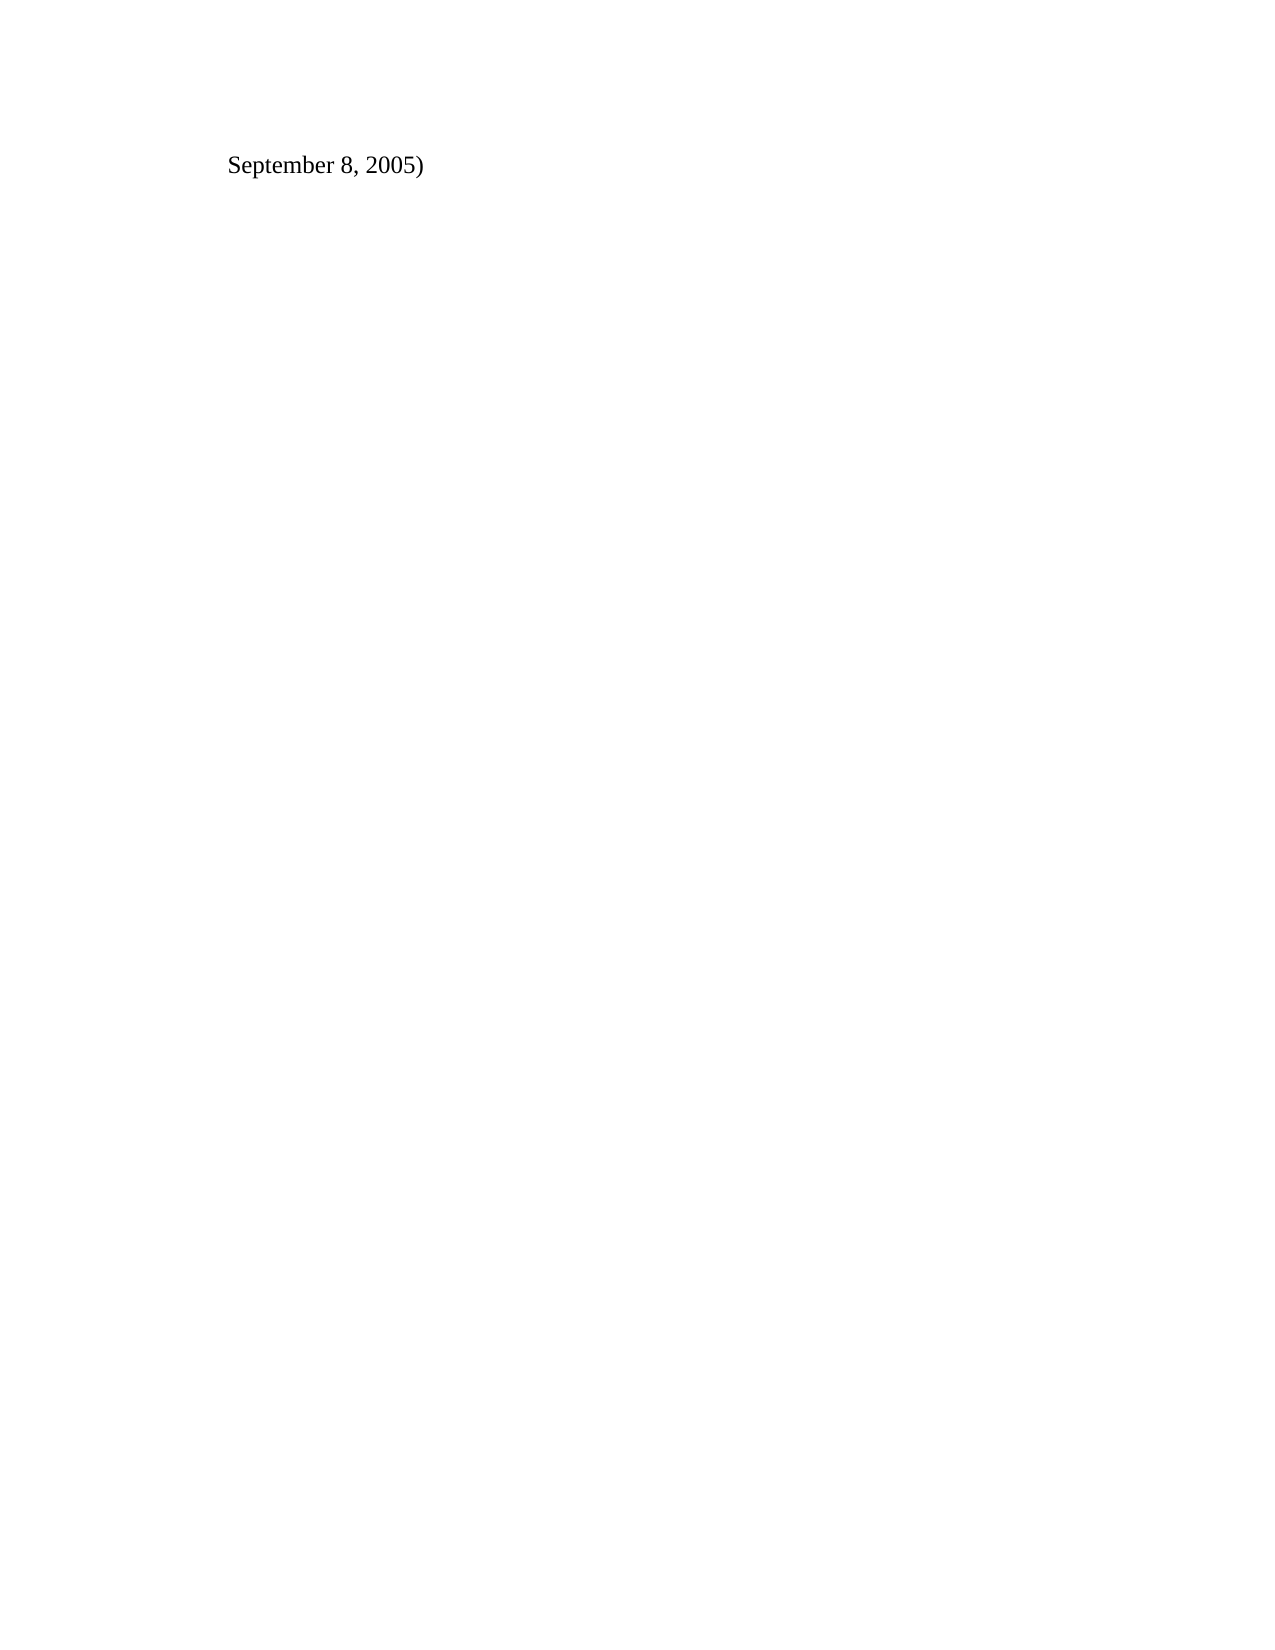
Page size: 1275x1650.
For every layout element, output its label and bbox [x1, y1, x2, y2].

text [225, 150, 1125, 179]
